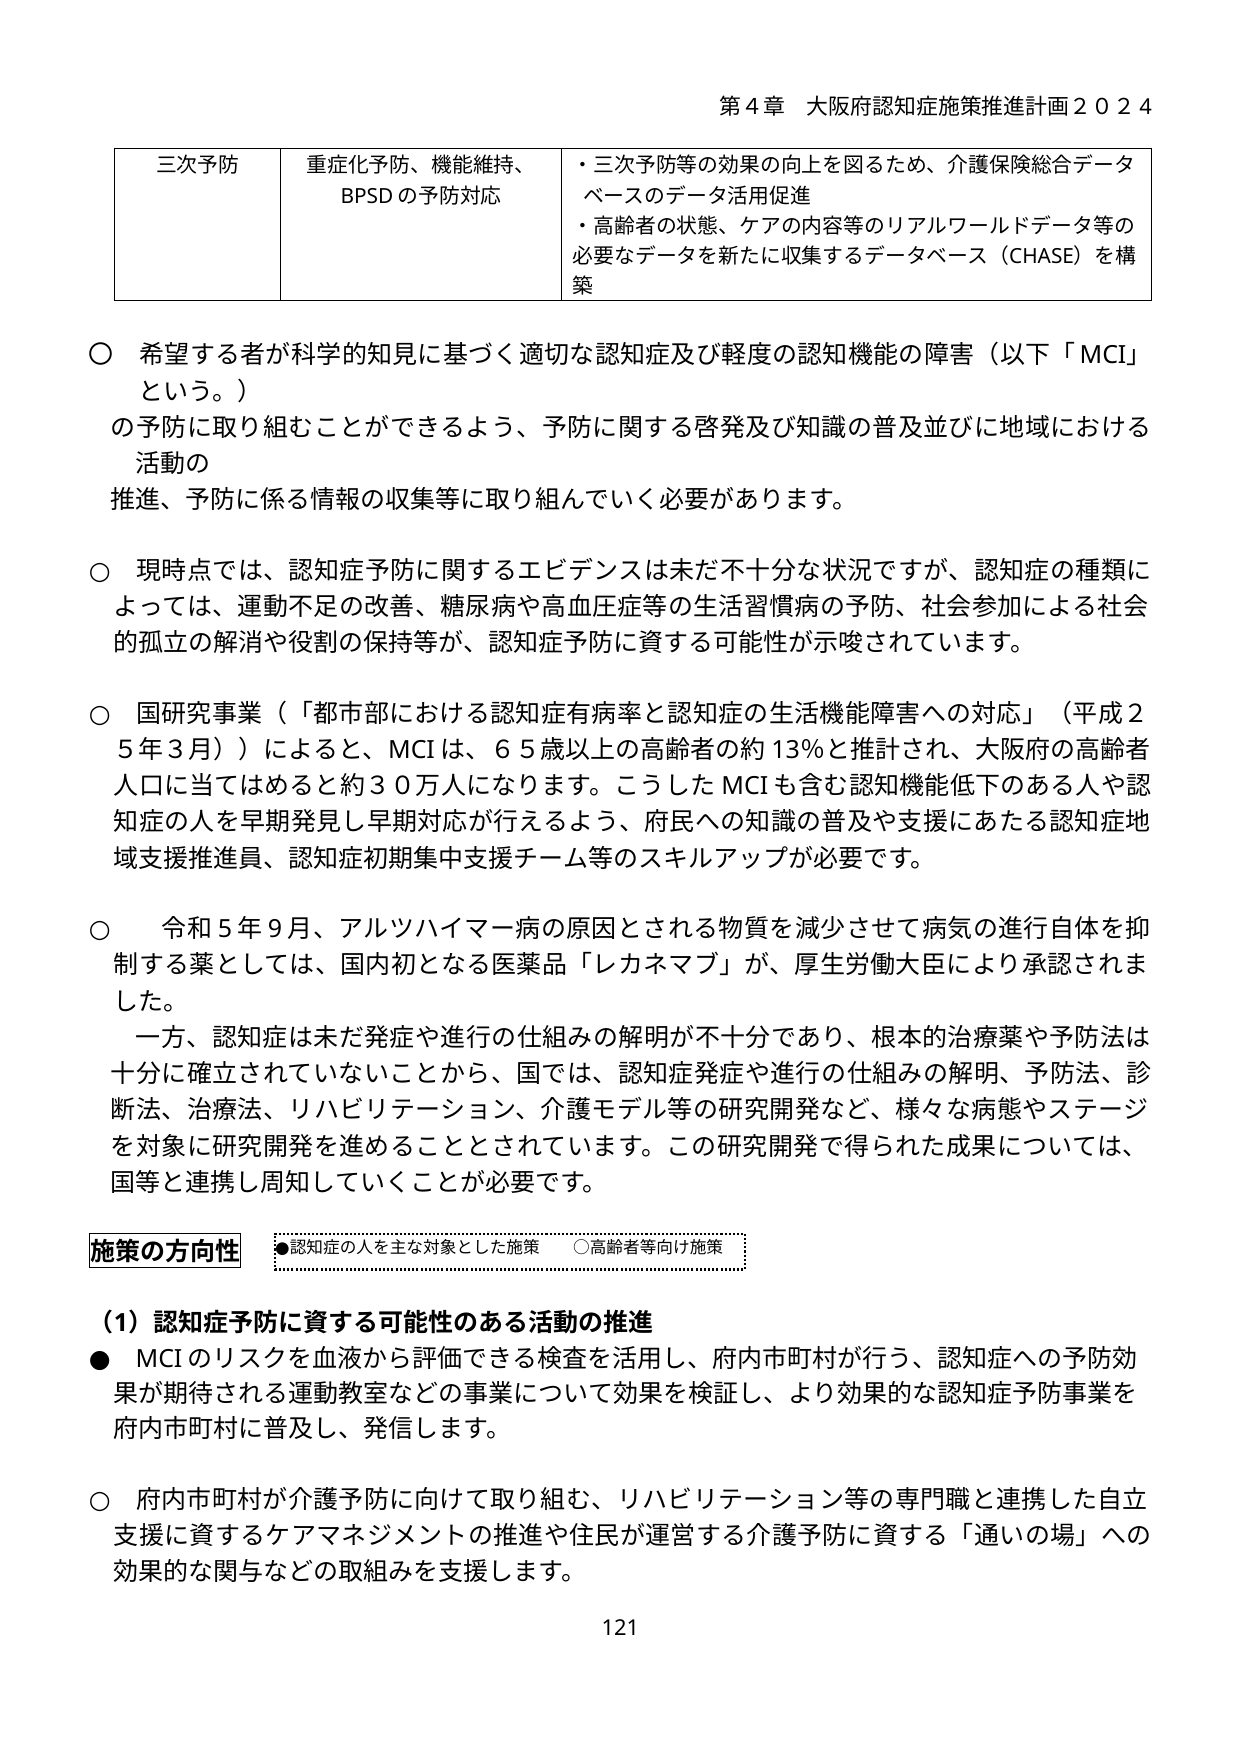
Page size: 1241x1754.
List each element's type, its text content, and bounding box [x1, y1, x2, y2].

text の予防に取り組むことができるよう、予防に関する啓発及び知識の普及並びに地域における活動の [111, 407, 1152, 480]
text 推進、予防に係る情報の収集等に取り組んでいく必要があります。 [111, 480, 1152, 516]
table_cell 重症化予防、機能維持、 BPSDの予防対応 [281, 149, 561, 300]
text ○ 令和5年9月、アルツハイマー病の原因とされる物質を減少させて病気の進行自体を抑制する薬としては、国内初となる医薬品「レカネマブ」が、厚生労働大臣により承認されました。 [89, 908, 1152, 1017]
text （1）認知症予防に資する可能性のある活動の推進 [89, 1303, 1152, 1339]
text 一方、認知症は未だ発症や進行の仕組みの解明が不十分であり、根本的治療薬や予防法は十分に確立されていないことから、国では、認知症発症や進行の仕組みの解明、予防法、診断法、治療法、リハビリテーション、介護モデル等の研究開発など、様々な病態やステージを対象に研究開発を進めることとされています。この研究開発で得られた成果については、国等と連携し周知していくことが必要です。 [111, 1017, 1152, 1198]
table_cell ・三次予防等の効果の向上を図るため、介護保険総合データベースのデータ活用促進 ・高齢者の状態、ケアの内容等のリアルワールドデータ等の必要なデータを新たに収集するデータベース（CHASE）を構築 [562, 149, 1151, 300]
text 施策の方向性 [90, 1234, 240, 1267]
text ○ 国研究事業（「都市部における認知症有病率と認知症の生活機能障害への対応」（平成２５年３月））によると、MCIは、６５歳以上の高齢者の約13％と推計され、大阪府の高齢者人口に当てはめると約３０万人になります。こうしたMCIも含む認知機能低下のある人や認知症の人を早期発見し早期対応が行えるよう、府民への知識の普及や支援にあたる認知症地域支援推進員、認知症初期集中支援チーム等のスキルアップが必要です。 [89, 693, 1152, 874]
text ● MCIのリスクを血液から評価できる検査を活用し、府内市町村が行う、認知症への予防効果が期待される運動教室などの事業について効果を検証し、より効果的な認知症予防事業を府内市町村に普及し、発信します。 [89, 1339, 1152, 1445]
text ○ 現時点では、認知症予防に関するエビデンスは未だ不十分な状況ですが、認知症の種類によっては、運動不足の改善、糖尿病や高血圧症等の生活習慣病の予防、社会参加による社会的孤立の解消や役割の保持等が、認知症予防に資する可能性が示唆されています。 [89, 550, 1152, 659]
text 〇 希望する者が科学的知見に基づく適切な認知症及び軽度の認知機能の障害（以下「MCI」という。） [89, 335, 1152, 407]
table_cell 三次予防 [115, 149, 280, 300]
text ○ 府内市町村が介護予防に向けて取り組む、リハビリテーション等の専門職と連携した自立支援に資するケアマネジメントの推進や住民が運営する介護予防に資する「通いの場」への効果的な関与などの取組みを支援します。 [89, 1479, 1152, 1588]
text 施策の方向性 [241, 1232, 1152, 1268]
